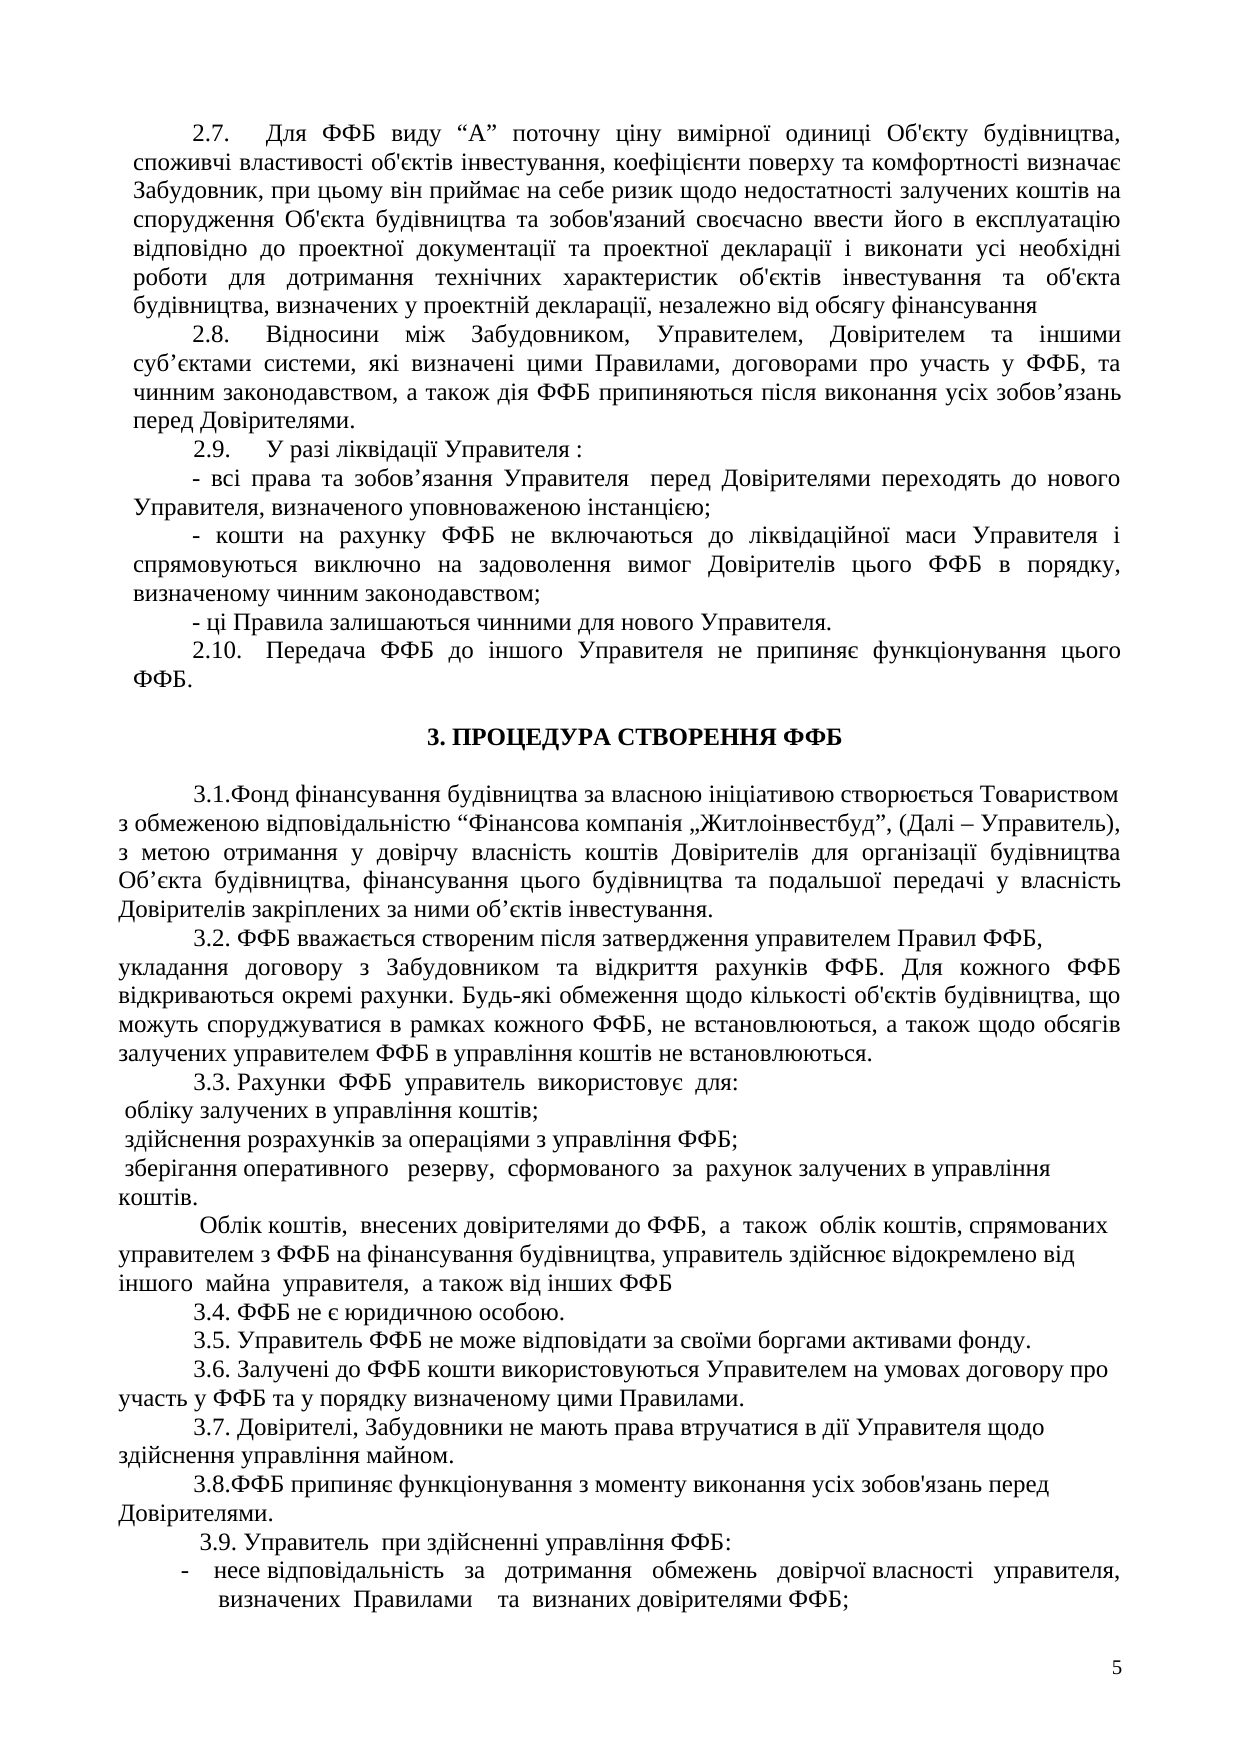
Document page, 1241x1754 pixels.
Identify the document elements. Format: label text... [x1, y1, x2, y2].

text зберігання оперативного резерву, сформованого за рахунок залучених в управління коштів. Облік коштів, внесених довірителями до ФФБ, а також облік коштів, спрямованих управителем з ФФБ на фінансування будівництва, управитель здійснює відокремлено від іншого майна управителя, а також від інших ФФБ [118, 1153, 1122, 1297]
list Відносини між Забудовником, Управителем, Довірителем та іншими суб’єктами системи, які визначені цими Правилами, договорами про участь у ФФБ, та чинним законодавством, а також дія ФФБ припиняються після виконання усіх зобов’язань перед Довірителями. [133, 319, 1122, 434]
text участь у ФФБ та у порядку визначеному цими Правилами. [118, 1383, 1122, 1412]
text здійснення управління майном. [118, 1441, 1122, 1469]
text обліку залучених в управління коштів; [118, 1096, 1122, 1124]
text 3.5. Управитель ФФБ не може відповідати за своїми боргами активами фонду. [193, 1326, 1122, 1354]
text - всі права та зобов’язання Управителя перед Довірителями переходять до нового Управителя, визначеного уповноваженою інстанцією; [133, 463, 1122, 521]
list Передача ФФБ до іншого Управителя не припиняє функціонування цього ФФБ. [133, 636, 1122, 693]
text з обмеженою відповідальністю “Фінансова компанія „Житлоінвестбуд”, (Далі – Управитель), з метою отримання у довірчу власність коштів Довірителів для організації будівництва Об’єкта будівництва, фінансування цього будівництва та подальшої передачі у власність Довірителів закріплених за ними об’єктів інвестування. [118, 808, 1122, 923]
text Довірителями. [118, 1498, 1122, 1527]
list несе відповідальність за дотримання обмежень довірчої власності управителя, визначених Правилами та визнаних довірителями ФФБ; [181, 1556, 1122, 1613]
text укладання договору з Забудовником та відкриття рахунків ФФБ. Для кожного ФФБ відкриваються окремі рахунки. Будь-які обмеження щодо кількості об'єктів будівництва, що можуть споруджуватися в рамках кожного ФФБ, не встановлюються, а також щодо обсягів залучених управителем ФФБ в управління коштів не встановлюються. [118, 952, 1122, 1067]
text 3.6. Залучені до ФФБ кошти використовуються Управителем на умовах договору про [193, 1354, 1122, 1383]
text 3.8.ФФБ припиняє функціонування з моменту виконання усіх зобов'язань перед [193, 1469, 1122, 1498]
text - кошти на рахунку ФФБ не включаються до ліквідаційної маси Управителя і спрямовуються виключно на задоволення вимог Довірителів цього ФФБ в порядку, визначеному чинним законодавством; [133, 521, 1122, 607]
text 3.9. Управитель при здійсненні управління ФФБ: [193, 1527, 1122, 1556]
text 3.2. ФФБ вважається створеним після затвердження управителем Правил ФФБ, [193, 923, 1122, 952]
subtitle 3. ПРОЦЕДУРА СТВОРЕННЯ ФФБ [267, 722, 1122, 751]
text 3.1.Фонд фінансування будівництва за власною ініціативою створюється Товариством [193, 779, 1122, 808]
text 3.7. Довірителі, Забудовники не мають права втручатися в дії Управителя щодо [193, 1412, 1122, 1441]
text 3.4. ФФБ не є юридичною особою. [193, 1297, 1122, 1326]
text 3.3. Рахунки ФФБ управитель використовує для: [193, 1067, 1122, 1096]
text - ці Правила залишаються чинними для нового Управителя. [133, 607, 1122, 636]
list У разі ліквідації Управителя : [118, 434, 1122, 463]
list Для ФФБ виду “А” поточну ціну вимірної одиниці Об'єкту будівництва, споживчі властивості об'єктів інвестування, коефіцієнти поверху та комфортності визначає Забудовник, при цьому він приймає на себе ризик щодо недостатності залучених коштів на спорудження Об'єкта будівництва та зобов'язаний своєчасно ввести його в експлуатацію відповідно до проектної документації та проектної декларації і виконати усі необхідні роботи для дотримання технічних характеристик об'єктів інвестування та об'єкта будівництва, визначених у проектній декларації, незалежно від обсягу фінансування [133, 118, 1122, 319]
text здійснення розрахунків за операціями з управління ФФБ; [118, 1124, 1122, 1153]
